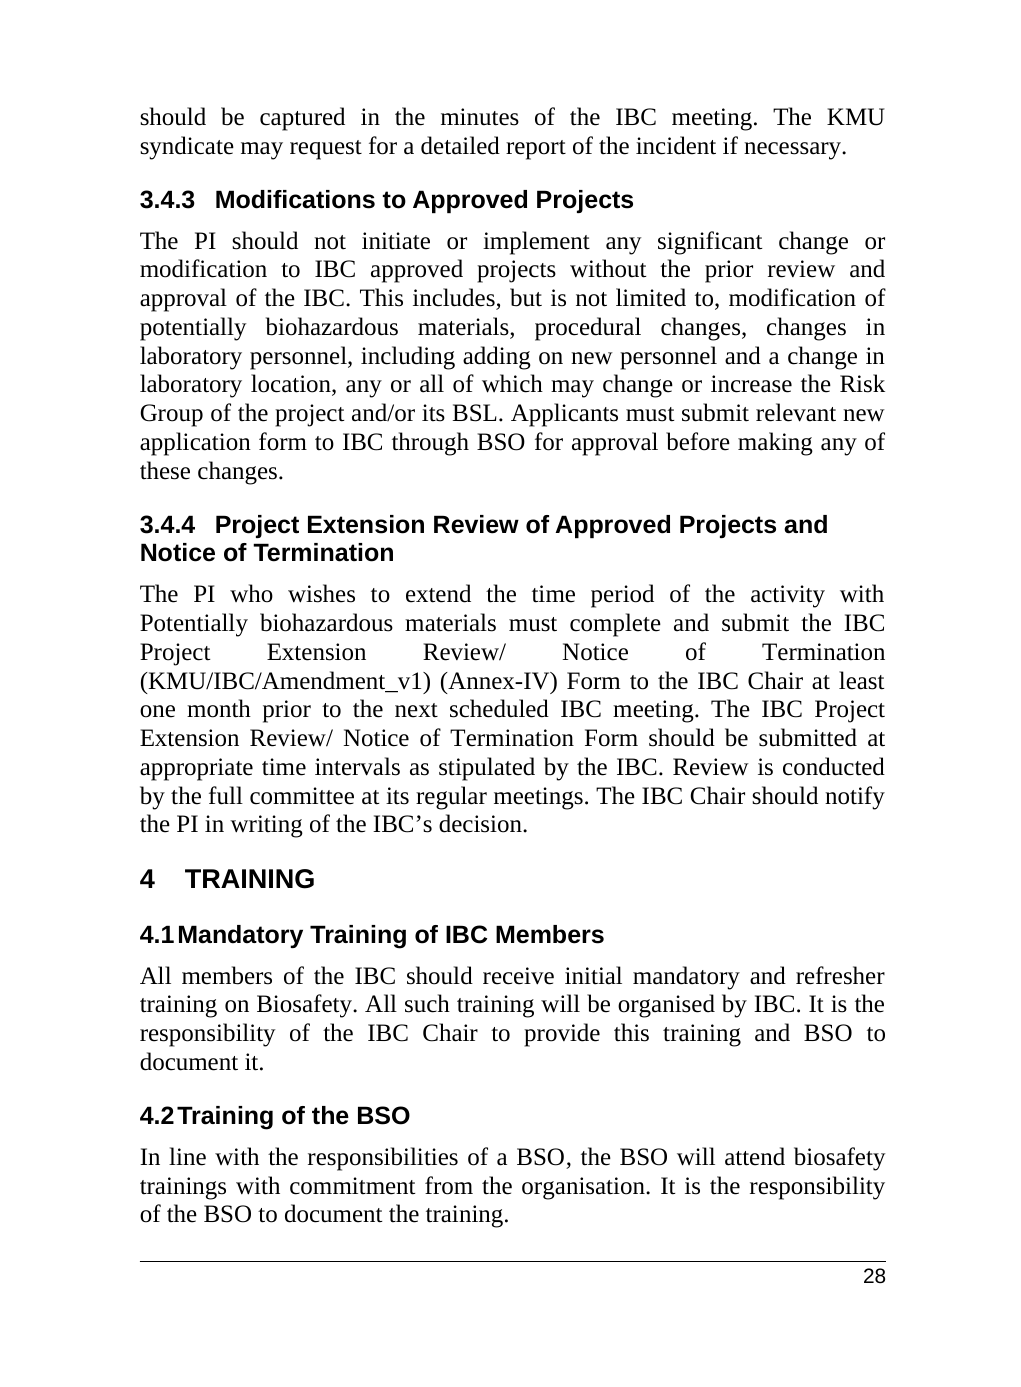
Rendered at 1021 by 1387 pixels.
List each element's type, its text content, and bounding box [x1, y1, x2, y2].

subtitle Training of the BSO [139, 1101, 886, 1129]
subtitle Mandatory Training of IBC Members [139, 919, 886, 948]
text All members of the IBC should receive initial mandatory and refresher training on Biosafety. All such training will be organised by IBC. It is the responsibility of the IBC Chair to provide this training and BSO to document it. [139, 961, 886, 1076]
subtitle TRAINING [139, 863, 886, 894]
text The PI who wishes to extend the time period of the activity with Potentially biohazardous materials must complete and submit the IBC Project Extension Review/ Notice of Termination (KMU/IBC/Amendment_v1) (Annex-IV) Form to the IBC Chair at least one month prior to the next scheduled IBC meeting. The IBC Project Extension Review/ Notice of Termination Form should be submitted at appropriate time intervals as stipulated by the IBC. Review is conducted by the full committee at its regular meetings. The IBC Chair should notify the PI in writing of the IBC’s decision. [139, 579, 886, 838]
text The PI should not initiate or implement any significant change or modification to IBC approved projects without the prior review and approval of the IBC. This includes, but is not limited to, modification of potentially biohazardous materials, procedural changes, changes in laboratory personnel, including adding on new personnel and a change in laboratory location, any or all of which may change or increase the Risk Group of the project and/or its BSL. Applicants must submit relevant new application form to IBC through BSO for approval before making any of these changes. [139, 226, 886, 484]
subtitle Project Extension Review of Approved Projects and Notice of Termination [139, 509, 886, 567]
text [139, 102, 886, 159]
text In line with the responsibilities of a BSO, the BSO will attend biosafety trainings with commitment from the organisation. It is the responsibility of the BSO to document the training. [139, 1142, 886, 1228]
subtitle Modifications to Approved Projects [139, 184, 886, 213]
